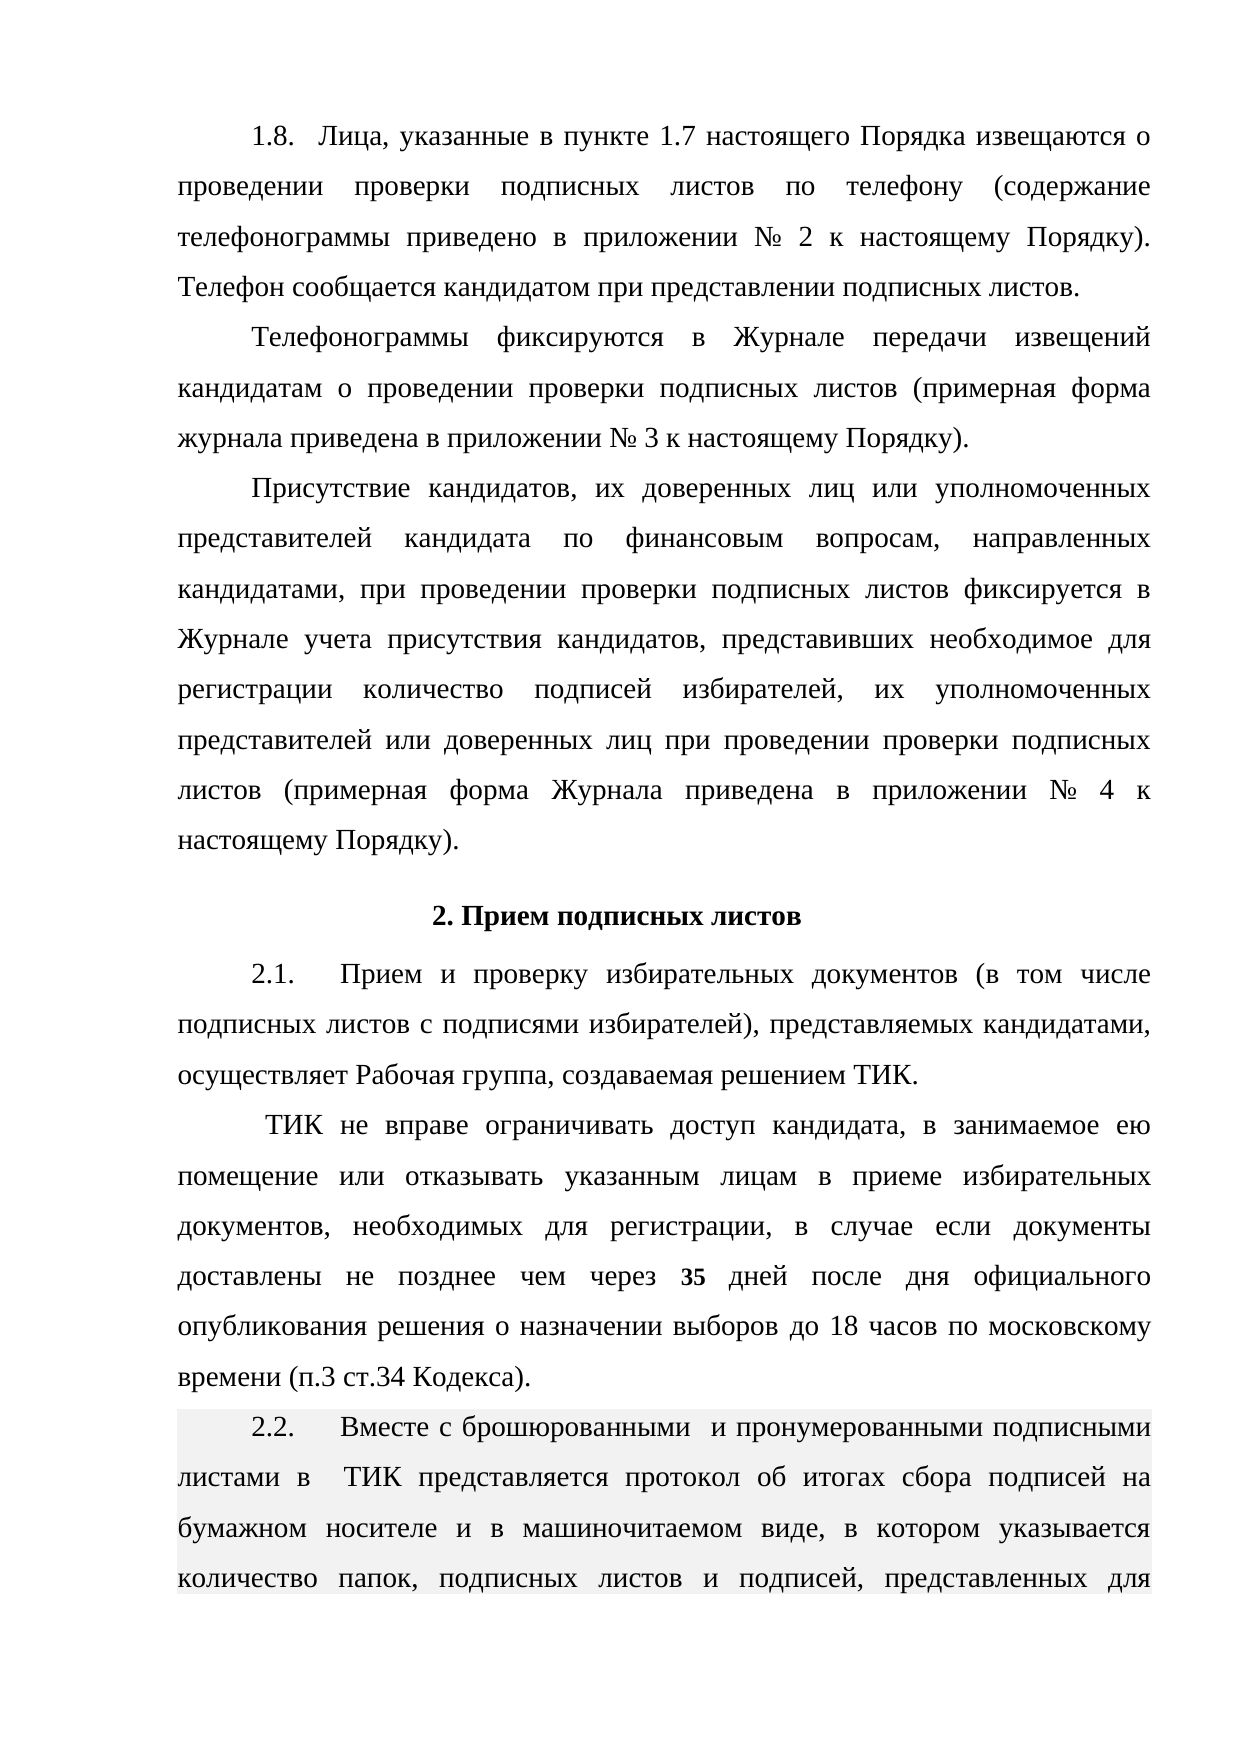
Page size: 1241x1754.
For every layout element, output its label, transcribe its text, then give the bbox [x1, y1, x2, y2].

text Присутствие кандидатов, их доверенных лиц или уполномоченных представителей кандидата по финансовым вопросам, направленных кандидатами, при проведении проверки подписных листов фиксируется в Журнале учета присутствия кандидатов, представивших необходимое для регистрации количество подписей избирателей, их уполномоченных представителей или доверенных лиц при проведении проверки подписных листов (примерная форма Журнала приведена в приложении № 4 к настоящему Порядку). [177, 470, 1152, 856]
text ТИК не вправе ограничивать доступ кандидата, в занимаемое ею помещение или отказывать указанным лицам в приеме избирательных документов, необходимых для регистрации, в случае если документы доставлены не позднее чем через 35 дней после дня официального опубликования решения о назначении выборов до 18 часов по московскому времени (п.3 ст.34 Кодекса). [177, 1107, 1152, 1392]
text Телефонограммы фиксируются в Журнале передачи извещений кандидатам о проведении проверки подписных листов (примерная форма журнала приведена в приложении № 3 к настоящему Порядку). [177, 319, 1152, 453]
list Прием и проверку избирательных документов (в том числе подписных листов с подписями избирателей), представляемых кандидатами, осуществляет Рабочая группа, создаваемая решением ТИК. [177, 956, 1152, 1091]
list Лица, указанные в пункте 1.7 настоящего Порядка извещаются о проведении проверки подписных листов по телефону (содержание телефонограммы приведено в приложении № 2 к настоящему Порядку). Телефон сообщается кандидатом при представлении подписных листов. [177, 118, 1152, 303]
text 2. Прием подписных листов [271, 898, 1152, 931]
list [177, 1409, 1152, 1594]
